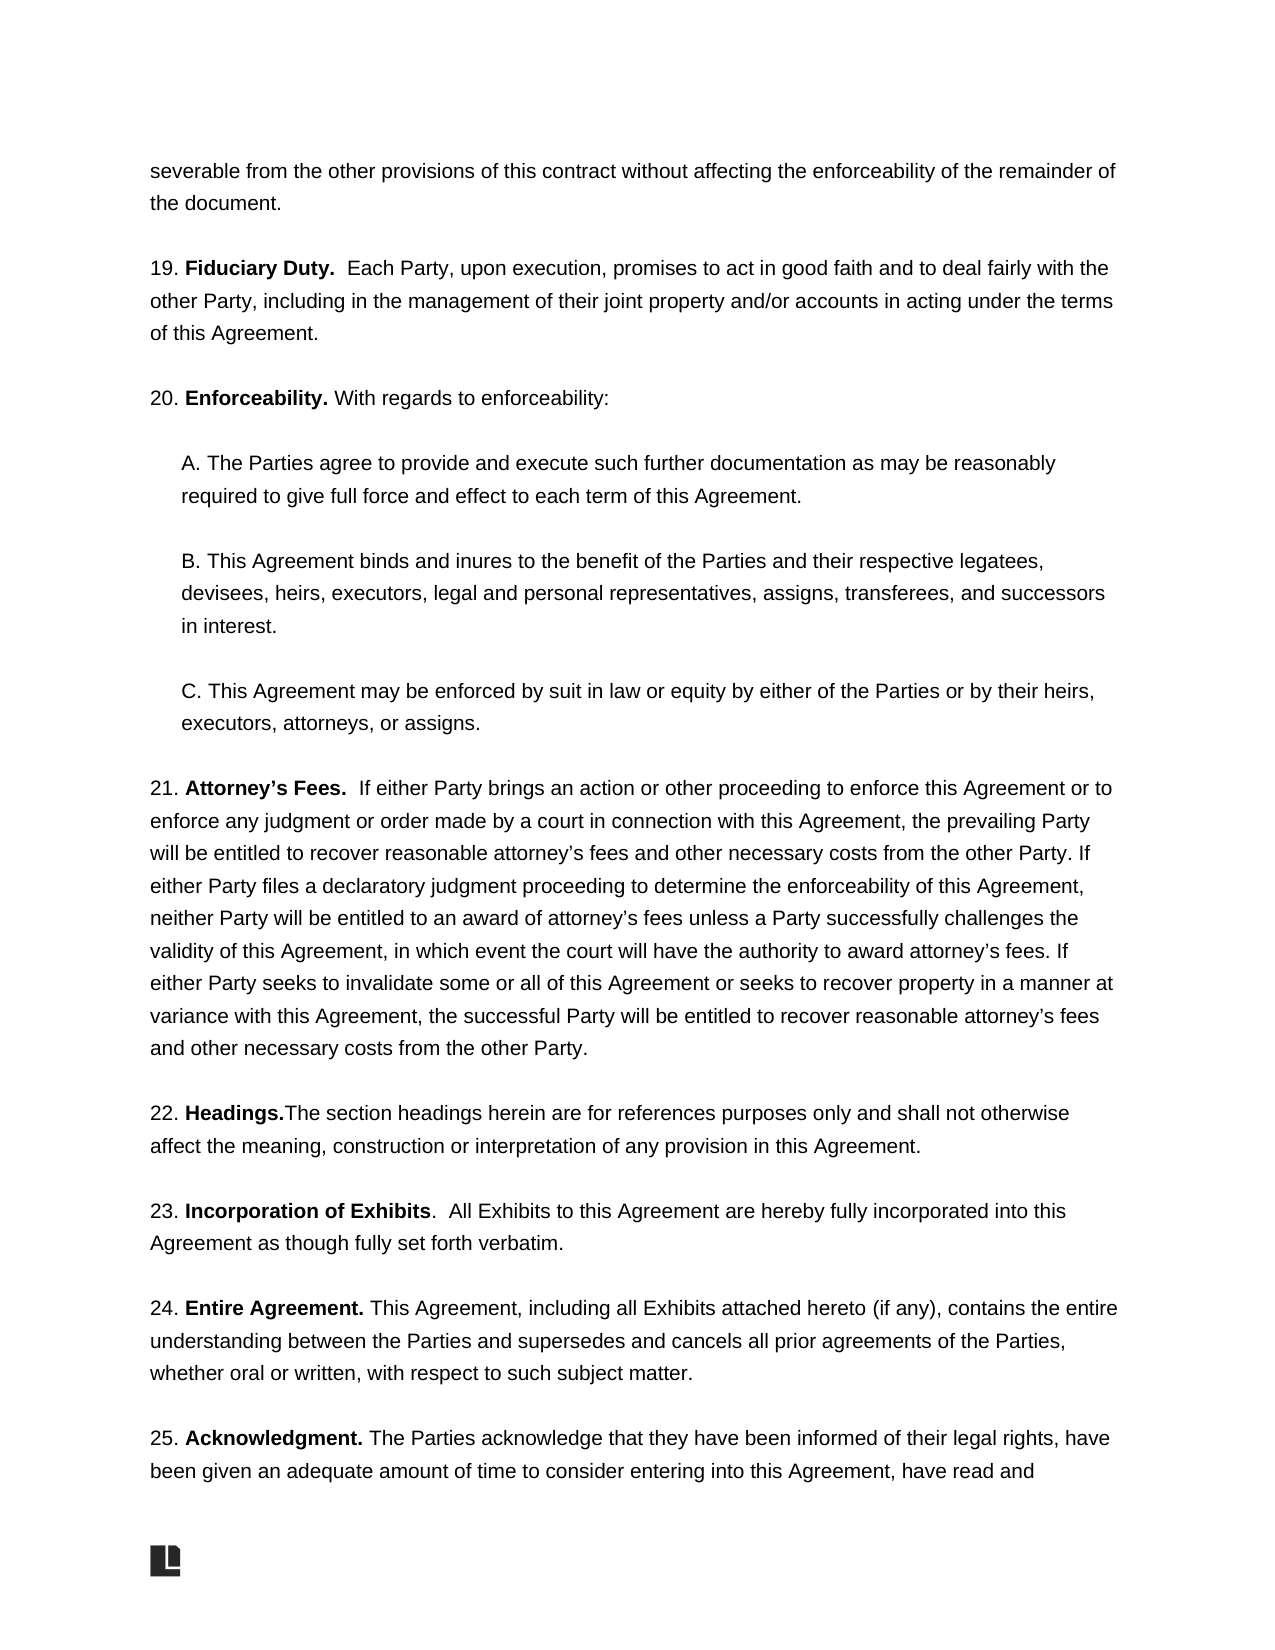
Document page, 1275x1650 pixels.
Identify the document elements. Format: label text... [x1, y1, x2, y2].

text 19. Fiduciary Duty. Each Party, upon execution, promises to act in good faith and to deal fairly with the other Party, including in the management of their joint property and/or accounts in acting under the terms of this Agreement. [150, 247, 1125, 345]
text 20. Enforceability. With regards to enforceability: [150, 377, 1125, 410]
text C. This Agreement may be enforced by suit in law or equity by either of the Parties or by their heirs, executors, attorneys, or assigns. [181, 670, 1125, 735]
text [150, 150, 1125, 215]
text B. This Agreement binds and inures to the benefit of the Parties and their respective legatees, devisees, heirs, executors, legal and personal representatives, assigns, transferees, and successors in interest. [181, 540, 1125, 637]
text 21. Attorney’s Fees. If either Party brings an action or other proceeding to enforce this Agreement or to enforce any judgment or order made by a court in connection with this Agreement, the prevailing Party will be entitled to recover reasonable attorney’s fees and other necessary costs from the other Party. If either Party files a declaratory judgment proceeding to determine the enforceability of this Agreement, neither Party will be entitled to an award of attorney’s fees unless a Party successfully challenges the validity of this Agreement, in which event the court will have the authority to award attorney’s fees. If either Party seeks to invalidate some or all of this Agreement or seeks to recover property in a manner at variance with this Agreement, the successful Party will be entitled to recover reasonable attorney’s fees and other necessary costs from the other Party. [150, 767, 1125, 1060]
text 24. Entire Agreement. This Agreement, including all Exhibits attached hereto (if any), contains the entire understanding between the Parties and supersedes and cancels all prior agreements of the Parties, whether oral or written, with respect to such subject matter. [150, 1287, 1125, 1385]
picture [150, 1545, 181, 1577]
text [150, 1417, 1125, 1482]
text A. The Parties agree to provide and execute such further documentation as may be reasonably required to give full force and effect to each term of this Agreement. [181, 442, 1125, 507]
text 22. Headings.The section headings herein are for references purposes only and shall not otherwise affect the meaning, construction or interpretation of any provision in this Agreement. [150, 1092, 1125, 1157]
text 23. Incorporation of Exhibits. All Exhibits to this Agreement are hereby fully incorporated into this Agreement as though fully set forth verbatim. [150, 1190, 1125, 1255]
